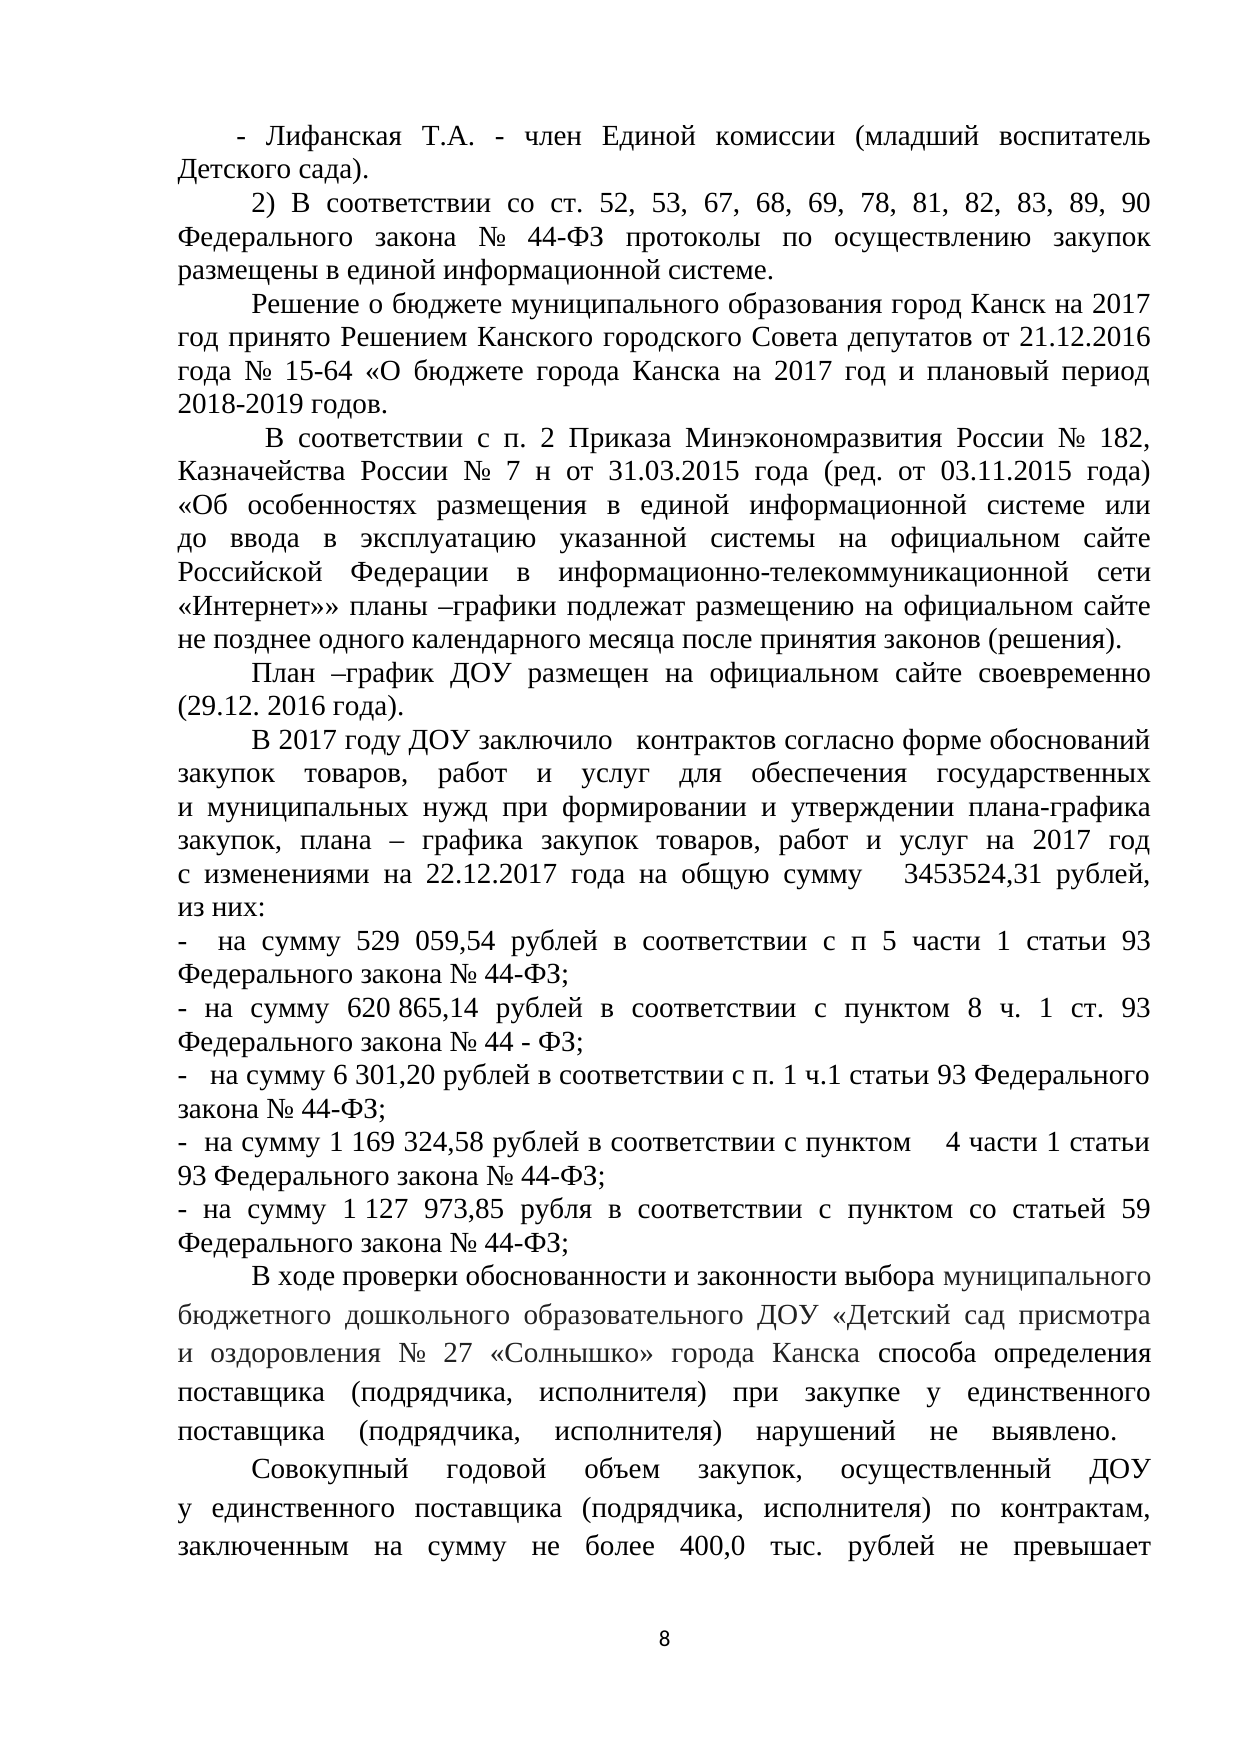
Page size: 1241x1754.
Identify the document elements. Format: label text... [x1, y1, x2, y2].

text 2) В соответствии со ст. 52, 53, 67, 68, 69, 78, 81, 82, 83, 89, 90 Федерального закона № 44-ФЗ протоколы по осуществлению закупок размещены в единой информационной системе. [177, 185, 1152, 286]
text - на сумму 6 301,20 рублей в соответствии с п. 1 ч.1 статьи 93 Федерального закона № 44-ФЗ; [177, 1057, 1152, 1124]
text План –график ДОУ размещен на официальном сайте своевременно (29.12. 2016 года). [177, 655, 1152, 722]
text - на сумму 529 059,54 рублей в соответствии с п 5 части 1 статьи 93 Федерального закона № 44-ФЗ; [177, 923, 1152, 990]
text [177, 1258, 1152, 1562]
text - Лифанская Т.А. - член Единой комиссии (младший воспитатель Детского сада). [177, 118, 1152, 185]
text - на сумму 620 865,14 рублей в соответствии с пунктом 8 ч. 1 ст. 93 Федерального закона № 44 - ФЗ; [177, 990, 1152, 1057]
text - на сумму 1 169 324,58 рублей в соответствии с пунктом 4 части 1 статьи 93 Федерального закона № 44-ФЗ; [177, 1124, 1152, 1191]
text В соответствии с п. 2 Приказа Минэкономразвития России № 182, Казначейства России № 7 н от 31.03.2015 года (ред. от 03.11.2015 года) «Об особенностях размещения в единой информационной системе или до ввода в эксплуатацию указанной системы на официальном сайте Российской Федерации в информационно-телекоммуникационной сети «Интернет»» планы –графики подлежат размещению на официальном сайте не позднее одного календарного месяца после принятия законов (решения). [177, 420, 1152, 655]
text В 2017 году ДОУ заключило контрактов согласно форме обоснований закупок товаров, работ и услуг для обеспечения государственных и муниципальных нужд при формировании и утверждении плана-графика закупок, плана – графика закупок товаров, работ и услуг на 2017 год с изменениями на 22.12.2017 года на общую сумму 3453524,31 рублей, из них: [177, 722, 1152, 923]
text - на сумму 1 127 973,85 рубля в соответствии с пунктом со статьей 59 Федерального закона № 44-ФЗ; [177, 1191, 1152, 1258]
text Решение о бюджете муниципального образования город Канск на 2017 год принято Решением Канского городского Совета депутатов от 21.12.2016 года № 15-64 «О бюджете города Канска на 2017 год и плановый период 2018-2019 годов. [177, 286, 1152, 420]
